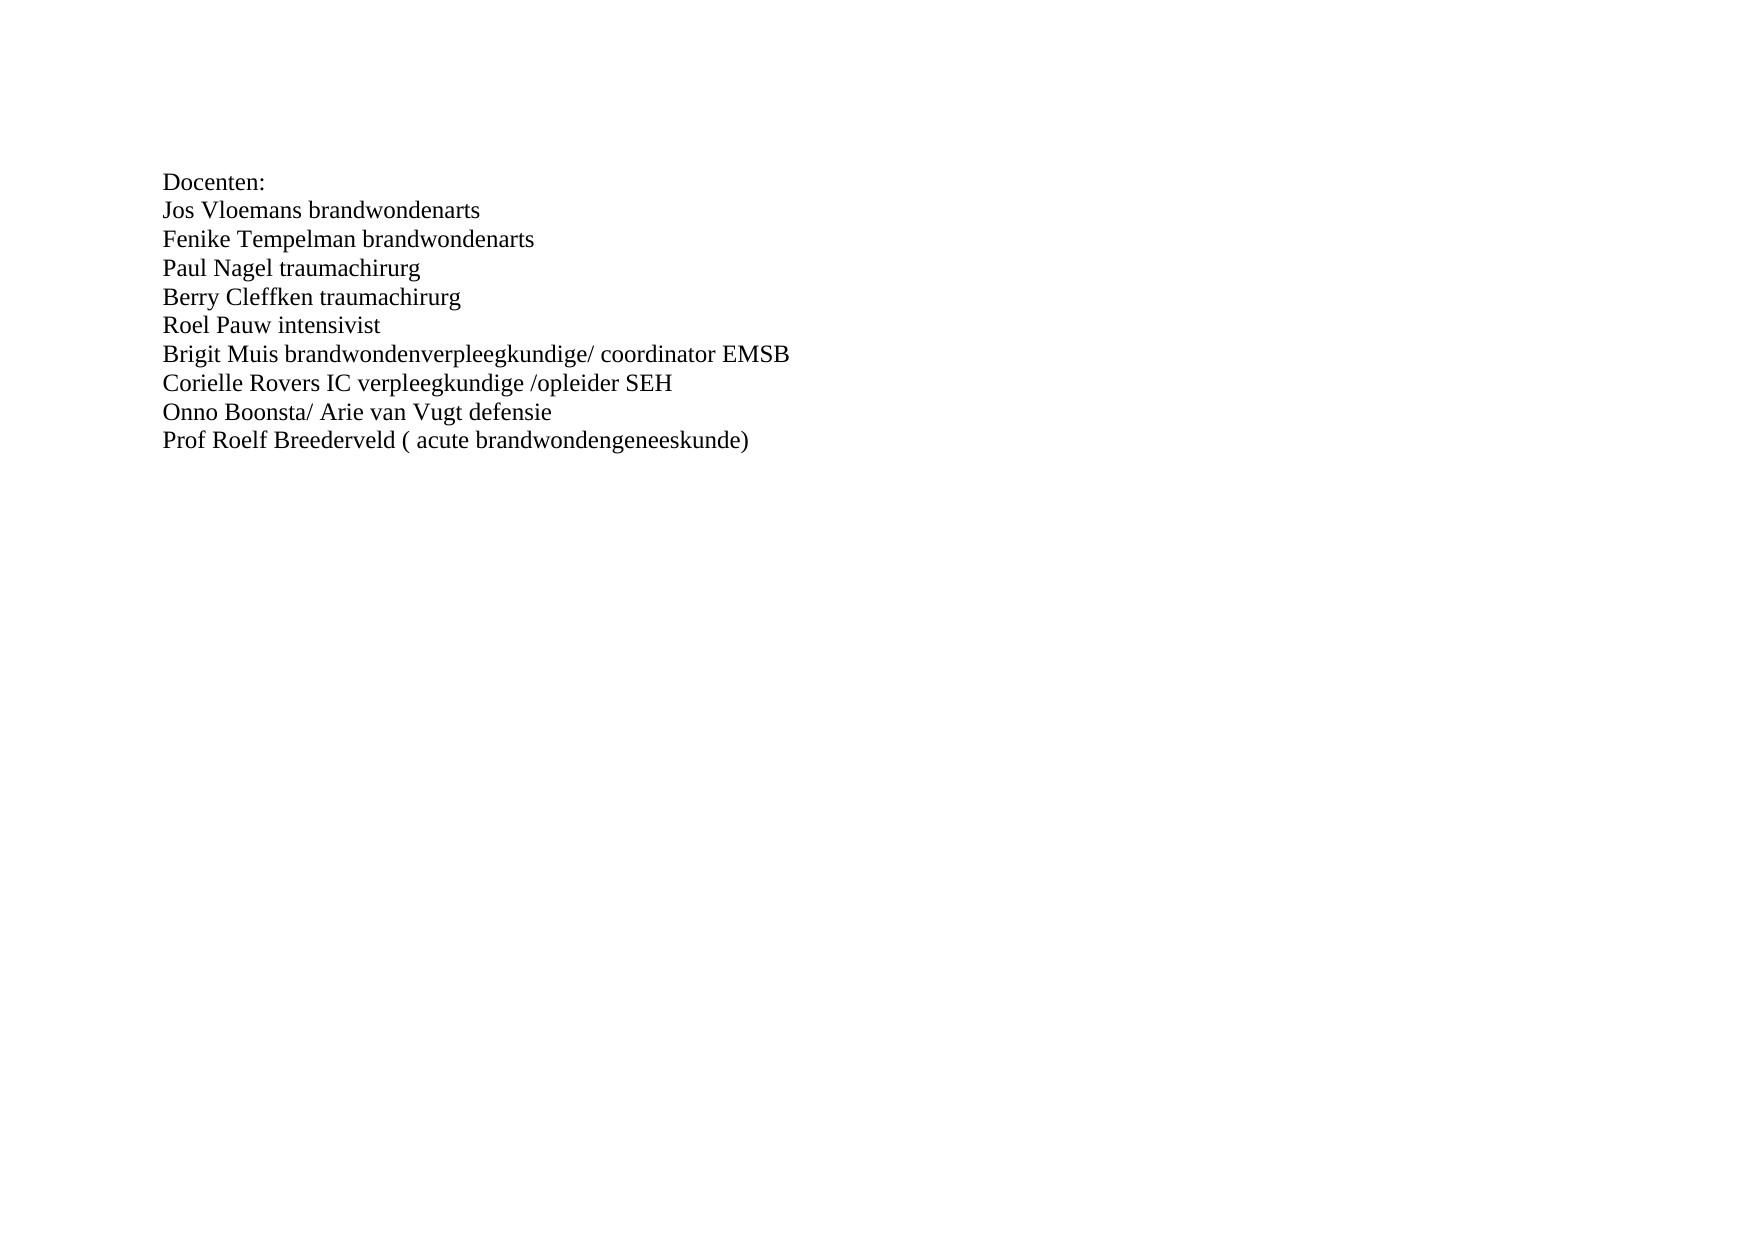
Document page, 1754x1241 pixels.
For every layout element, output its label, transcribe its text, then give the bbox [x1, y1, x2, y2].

text Brigit Muis brandwondenverpleegkundige/ coordinator EMSB [162, 339, 1680, 368]
text Paul Nagel traumachirurg [162, 253, 1680, 282]
text Berry Cleffken traumachirurg [162, 282, 1680, 311]
text Onno Boonsta/ Arie van Vugt defensie [162, 397, 1680, 426]
text Jos Vloemans brandwondenarts [162, 196, 1680, 224]
text Prof Roelf Breederveld ( acute brandwondengeneeskunde) [162, 426, 1680, 454]
text Corielle Rovers IC verpleegkundige /opleider SEH [162, 368, 1680, 397]
text Docenten: [162, 167, 1680, 196]
text Roel Pauw intensivist [162, 311, 1680, 339]
text Fenike Tempelman brandwondenarts [162, 224, 1680, 253]
